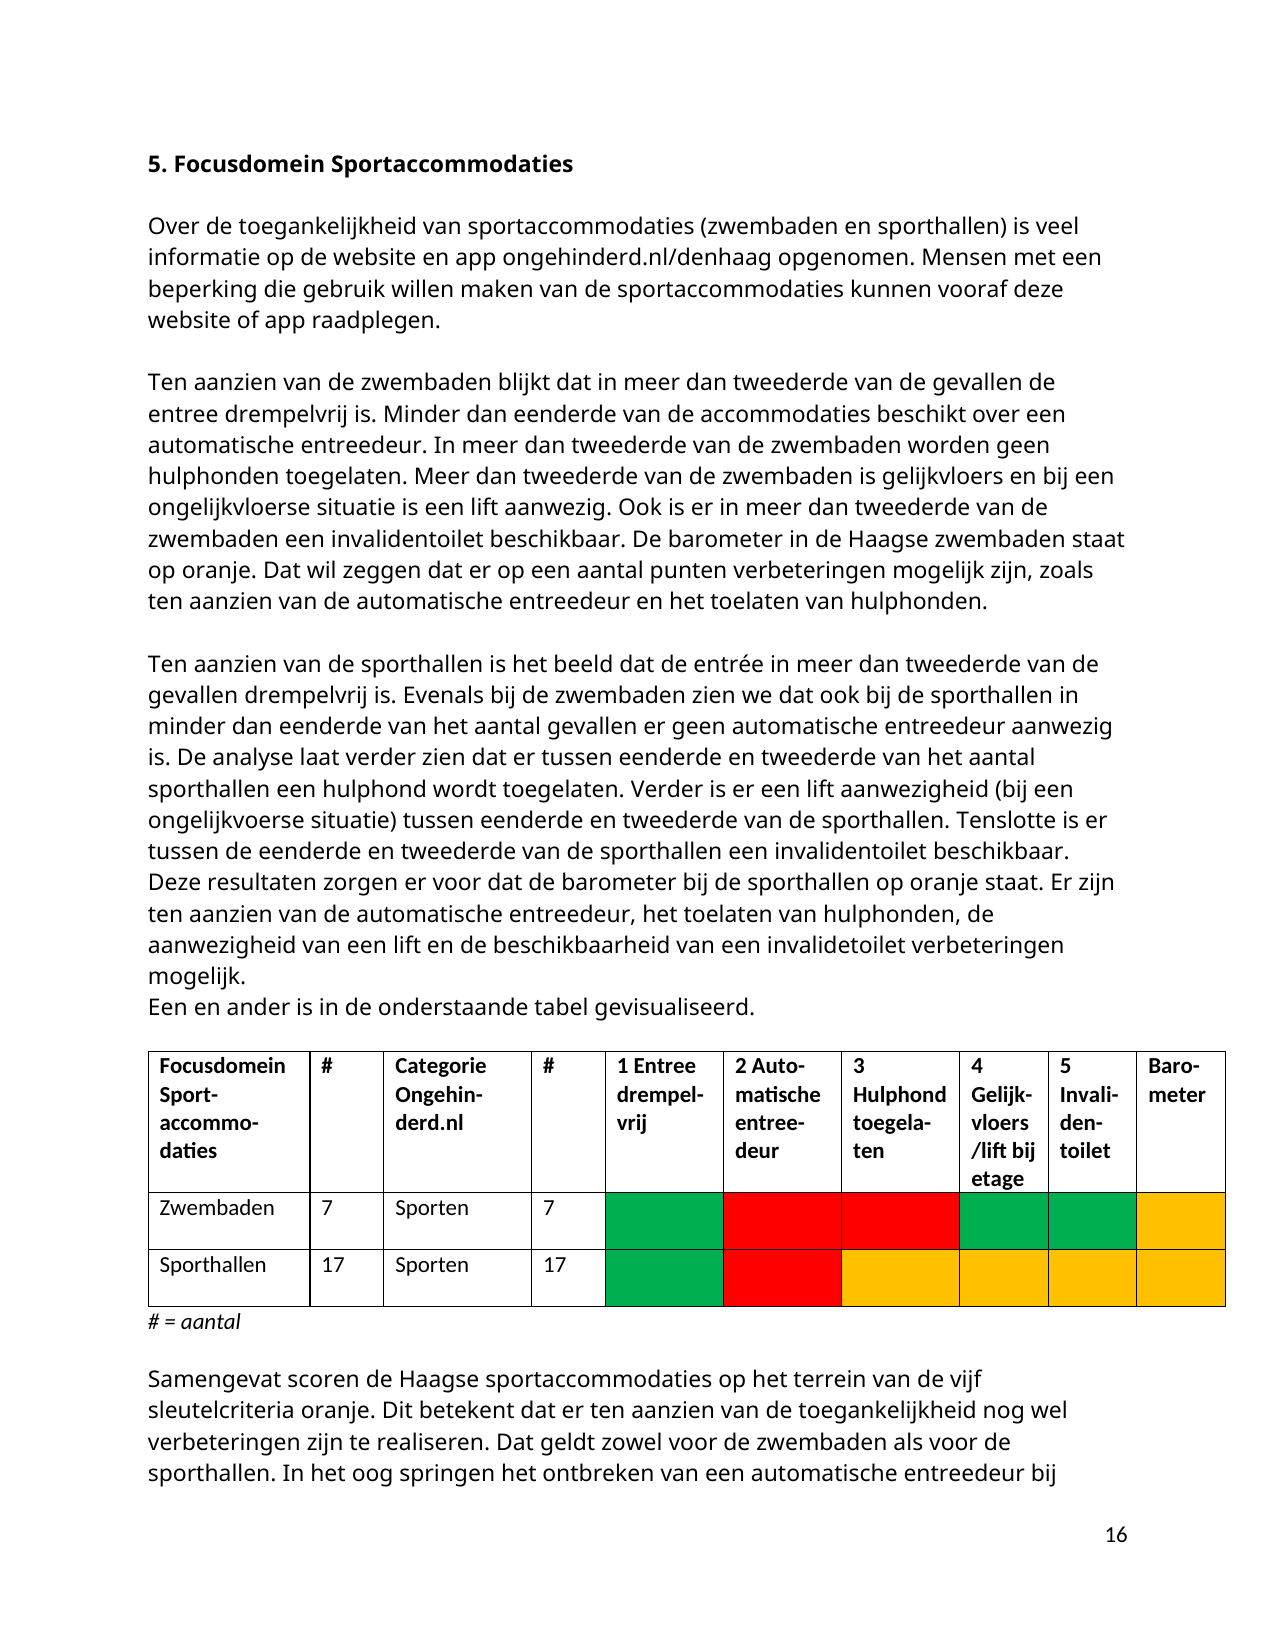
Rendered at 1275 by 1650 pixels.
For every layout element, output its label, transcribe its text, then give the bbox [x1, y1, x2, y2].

table_header 3 Hulphond toegela-ten [842, 1052, 959, 1192]
table_cell [724, 1250, 841, 1306]
table_cell [1049, 1250, 1136, 1306]
text Over de toegankelijkheid van sportaccommodaties (zwembaden en sporthallen) is veel informatie op de website en app ongehinderd.nl/denhaag opgenomen. Mensen met een beperking die gebruik willen maken van de sportaccommodaties kunnen vooraf deze website of app raadplegen. [148, 210, 1127, 335]
table_cell 17 [532, 1250, 605, 1306]
table_header 4 Gelijk-vloers/lift bij etage [960, 1052, 1048, 1192]
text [148, 1363, 1127, 1488]
table_cell Sporten [384, 1193, 531, 1249]
table_cell [606, 1250, 723, 1306]
text Een en ander is in de onderstaande tabel gevisualiseerd. [148, 991, 1127, 1023]
table_header 2 Auto-matische entree-deur [724, 1052, 841, 1192]
table_cell Zwembaden [149, 1193, 309, 1249]
table_cell [842, 1193, 959, 1249]
table_header 1 Entree drempel-vrij [606, 1052, 723, 1192]
table_cell 7 [311, 1193, 383, 1249]
table_cell [724, 1193, 841, 1249]
table_cell [606, 1193, 723, 1249]
table_header # [311, 1052, 383, 1192]
table_cell Sporten [384, 1250, 531, 1306]
table_cell [1137, 1250, 1225, 1306]
text Ten aanzien van de sporthallen is het beeld dat de entrée in meer dan tweederde van de gevallen drempelvrij is. Evenals bij de zwembaden zien we dat ook bij de sporthallen in minder dan eenderde van het aantal gevallen er geen automatische entreedeur aanwezig is. De analyse laat verder zien dat er tussen eenderde en tweederde van het aantal sporthallen een hulphond wordt toegelaten. Verder is er een lift aanwezigheid (bij een ongelijkvoerse situatie) tussen eenderde en tweederde van de sporthallen. Tenslotte is er tussen de eenderde en tweederde van de sporthallen een invalidentoilet beschikbaar. Deze resultaten zorgen er voor dat de barometer bij de sporthallen op oranje staat. Er zijn ten aanzien van de automatische entreedeur, het toelaten van hulphonden, de aanwezigheid van een lift en de beschikbaarheid van een invalidetoilet verbeteringen mogelijk. [148, 648, 1127, 991]
table_header 5 Invali-den-toilet [1049, 1052, 1136, 1192]
table_cell [960, 1193, 1048, 1249]
text # = aantal [148, 1307, 1127, 1335]
table_header # [532, 1052, 605, 1192]
table_header Baro-meter [1137, 1052, 1225, 1192]
text 5. Focusdomein Sportaccommodaties [148, 148, 1127, 179]
table_cell [1049, 1193, 1136, 1249]
table_header Focusdomein Sport-accommo-daties [149, 1052, 309, 1192]
text Ten aanzien van de zwembaden blijkt dat in meer dan tweederde van de gevallen de entree drempelvrij is. Minder dan eenderde van de accommodaties beschikt over een automatische entreedeur. In meer dan tweederde van de zwembaden worden geen hulphonden toegelaten. Meer dan tweederde van de zwembaden is gelijkvloers en bij een ongelijkvloerse situatie is een lift aanwezig. Ook is er in meer dan tweederde van de zwembaden een invalidentoilet beschikbaar. De barometer in de Haagse zwembaden staat op oranje. Dat wil zeggen dat er op een aantal punten verbeteringen mogelijk zijn, zoals ten aanzien van de automatische entreedeur en het toelaten van hulphonden. [148, 366, 1127, 616]
table_cell 17 [311, 1250, 383, 1306]
table_header Categorie Ongehin-derd.nl [384, 1052, 531, 1192]
table_cell [842, 1250, 959, 1306]
table_cell Sporthallen [149, 1250, 309, 1306]
table_cell [960, 1250, 1048, 1306]
table_cell 7 [532, 1193, 605, 1249]
table_cell [1137, 1193, 1225, 1249]
